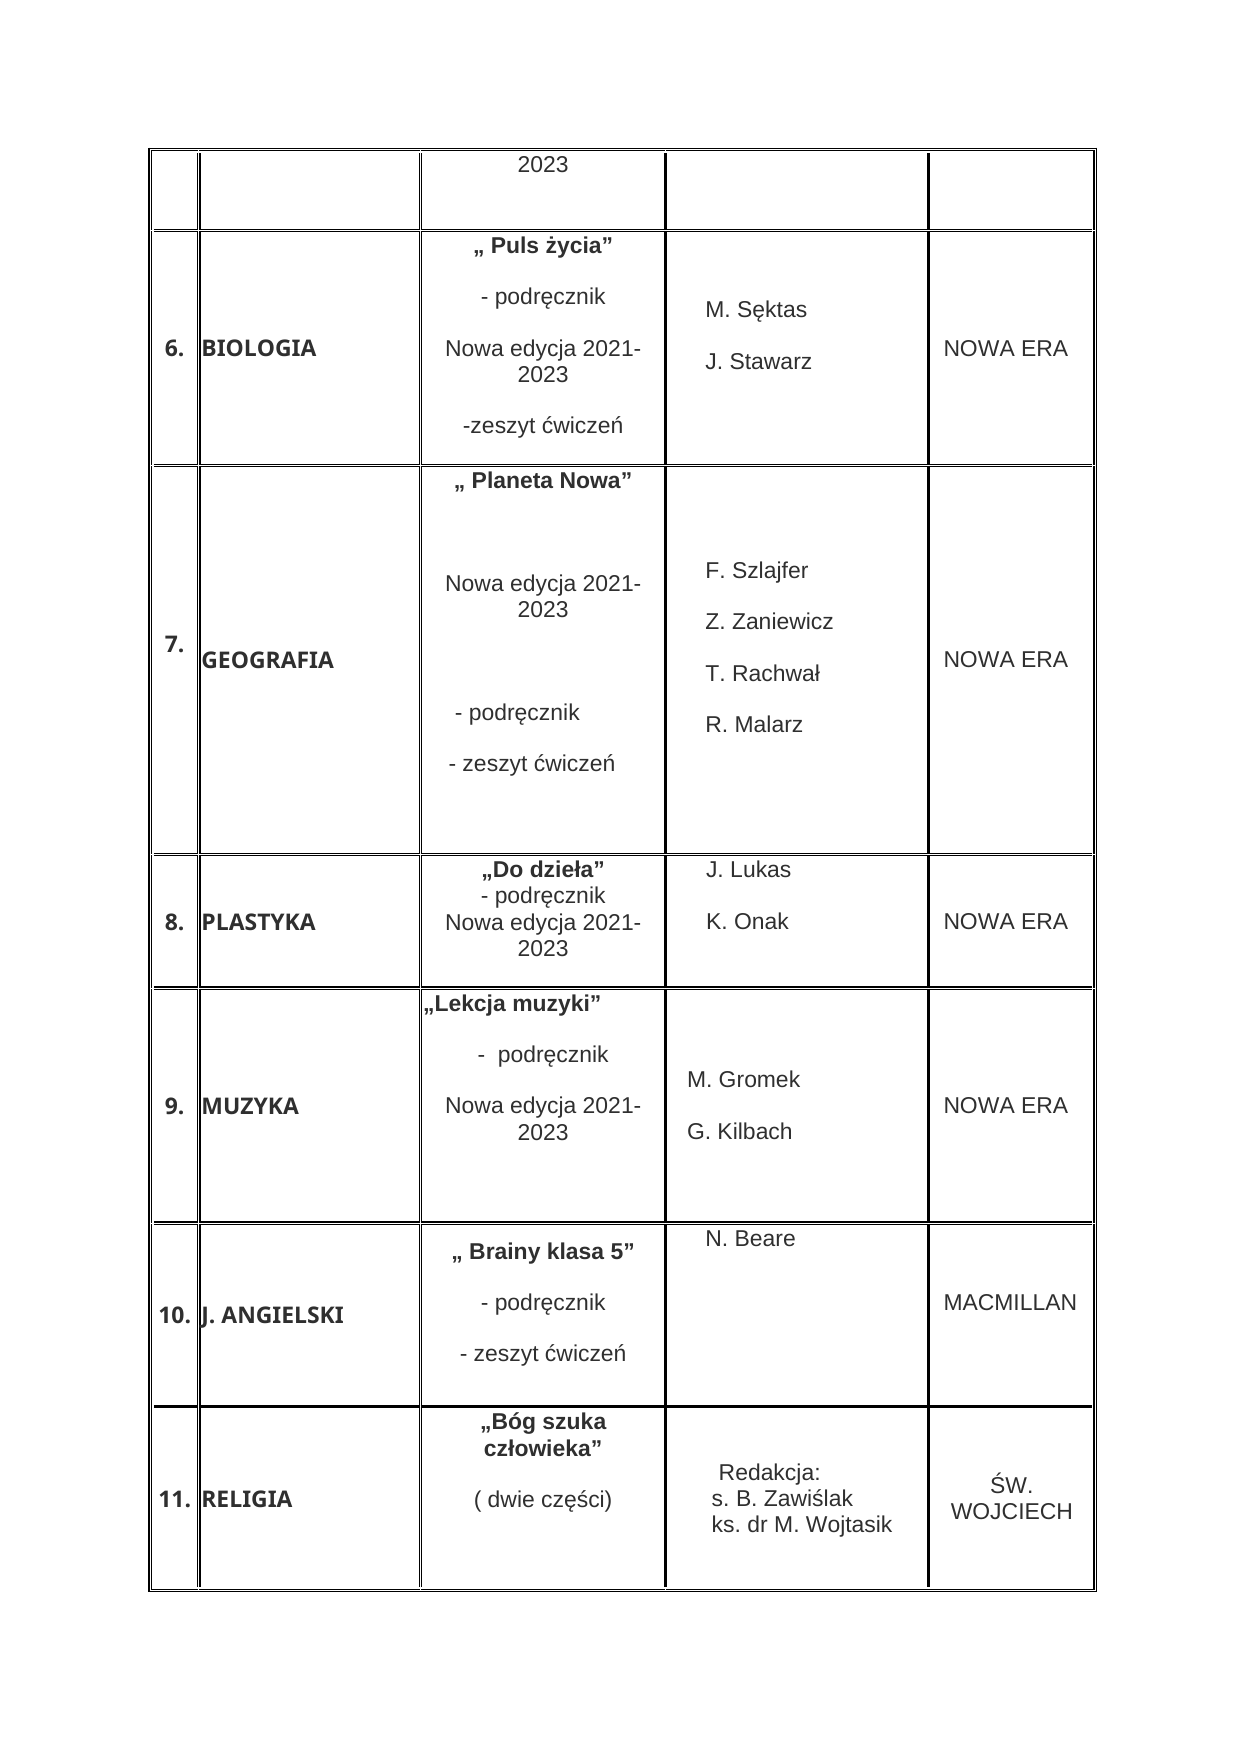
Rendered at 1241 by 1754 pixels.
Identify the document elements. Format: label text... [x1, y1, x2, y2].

table_cell 10. [152, 1221, 197, 1405]
table_cell „ Planeta Nowa” Nowa edycja 2021-2023 - podręcznik - zeszyt ćwiczeń [422, 467, 664, 853]
table_cell Redakcja: s. B. Zawiślak ks. dr M. Wojtasik [665, 1408, 928, 1588]
table_cell GEOGRAFIA [201, 467, 419, 853]
table_cell „Bóg szuka człowieka” ( dwie części) [421, 1408, 665, 1588]
table_cell NOWA ERA [930, 464, 1094, 853]
table_cell TECHNIKA [199, 151, 421, 228]
table_cell 8. [150, 853, 199, 986]
table_cell MUZYKA [201, 990, 419, 1221]
table_cell ŚW. WOJCIECH [928, 1405, 1093, 1588]
table_cell „Lekcja muzyki” - podręcznik Nowa edycja 2021-2023 [422, 990, 664, 1221]
table_cell J. ANGIELSKI [201, 1225, 419, 1405]
table_cell NOWA ERA [930, 229, 1094, 463]
table_cell BIOLOGIA [201, 232, 419, 463]
table_cell N. Beare [667, 1225, 927, 1405]
table_cell 9. [152, 986, 197, 1221]
table_cell 11. [152, 1405, 199, 1588]
table_cell MACMILLAN [930, 1221, 1094, 1405]
table_cell RELIGIA [199, 1408, 421, 1588]
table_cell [421, 151, 665, 228]
table_cell 7. [152, 464, 197, 853]
table_cell „ Puls życia” - podręcznik Nowa edycja 2021-2023 -zeszyt ćwiczeń [422, 232, 664, 463]
table_cell M. Sęktas J. Stawarz [667, 232, 927, 463]
table_cell 5. [150, 149, 199, 228]
table_cell NOWA ERA [928, 151, 1093, 228]
table_cell F. Szlajfer Z. Zaniewicz T. Rachwał R. Malarz [667, 467, 927, 853]
table_cell NOWA ERA [928, 853, 1095, 986]
table_cell M. Gromek G. Kilbach [667, 990, 927, 1221]
table_cell NOWA ERA [930, 986, 1094, 1221]
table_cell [665, 151, 928, 228]
table_cell 6. [152, 229, 197, 463]
table_cell PLASTYKA [201, 856, 419, 986]
table_cell „Do dzieła” - podręcznik Nowa edycja 2021-2023 [422, 856, 664, 986]
table_cell „ Brainy klasa 5” - podręcznik - zeszyt ćwiczeń [422, 1225, 664, 1405]
table_cell J. Lukas K. Onak [667, 856, 927, 986]
